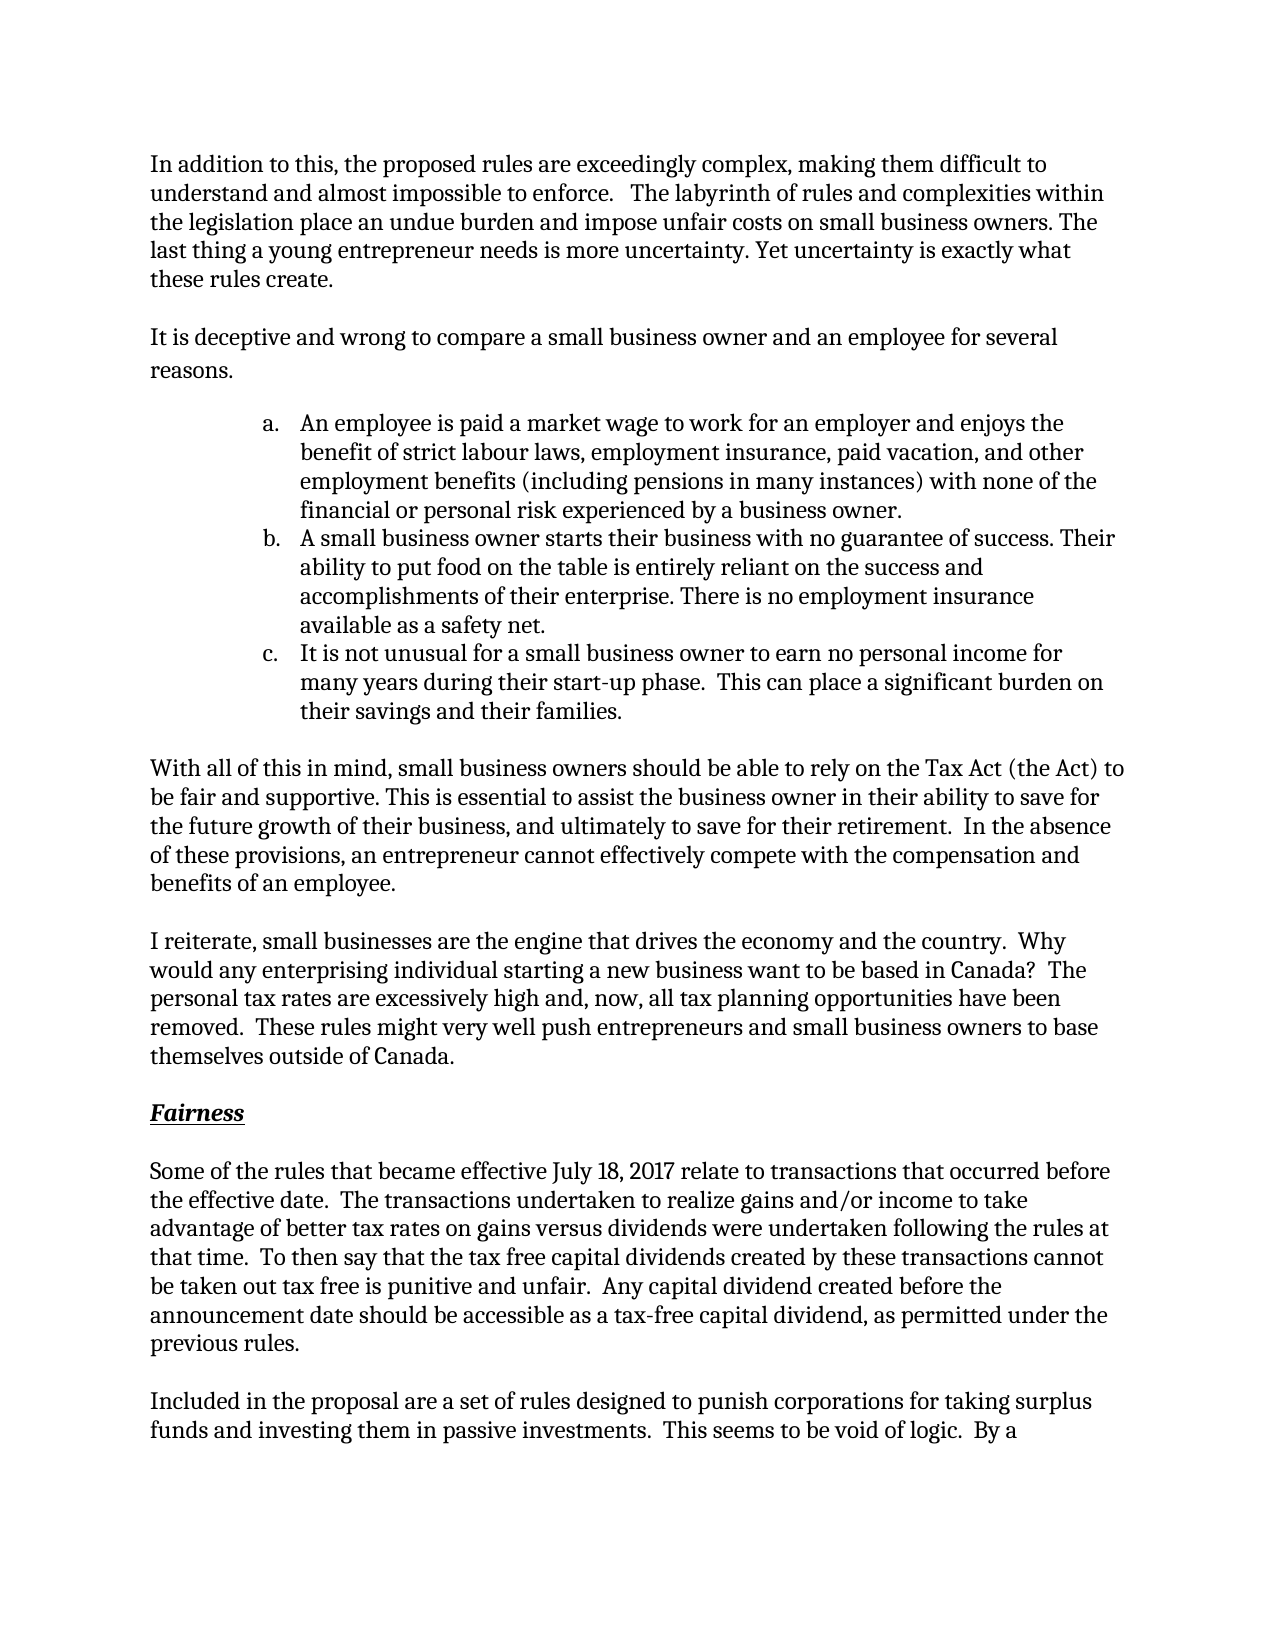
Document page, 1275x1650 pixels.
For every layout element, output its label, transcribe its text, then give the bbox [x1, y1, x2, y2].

list It is not unusual for a small business owner to earn no personal income for many years during their start-up phase. This can place a significant burden on their savings and their families. [262, 639, 1125, 726]
text With all of this in mind, small business owners should be able to rely on the Tax Act (the Act) to be fair and supportive. This is essential to assist the business owner in their ability to save for the future growth of their business, and ultimately to save for their retirement. In the absence of these provisions, an entrepreneur cannot effectively compete with the compensation and benefits of an employee. [150, 754, 1125, 898]
list An employee is paid a market wage to work for an employer and enjoys the benefit of strict labour laws, employment insurance, paid vacation, and other employment benefits (including pensions in many instances) with none of the financial or personal risk experienced by a business owner. [262, 409, 1125, 524]
text In addition to this, the proposed rules are exceedingly complex, making them difficult to understand and almost impossible to enforce. The labyrinth of rules and complexities within the legislation place an undue burden and impose unfair costs on small business owners. The last thing a young entrepreneur needs is more uncertainty. Yet uncertainty is exactly what these rules create. [150, 150, 1125, 294]
text Some of the rules that became effective July 18, 2017 relate to transactions that occurred before the effective date. The transactions undertaken to realize gains and/or income to take advantage of better tax rates on gains versus dividends were undertaken following the rules at that time. To then say that the tax free capital dividends created by these transactions cannot be taken out tax free is punitive and unfair. Any capital dividend created before the announcement date should be accessible as a tax-free capital dividend, as permitted under the previous rules. [150, 1157, 1125, 1358]
list A small business owner starts their business with no guarantee of success. Their ability to put food on the table is entirely reliant on the success and accomplishments of their enterprise. There is no employment insurance available as a safety net. [262, 524, 1125, 639]
text I reiterate, small businesses are the engine that drives the economy and the country. Why would any enterprising individual starting a new business want to be based in Canada? The personal tax rates are excessively high and, now, all tax planning opportunities have been removed. These rules might very well push entrepreneurs and small business owners to base themselves outside of Canada. [150, 927, 1125, 1071]
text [150, 1387, 1125, 1444]
text It is deceptive and wrong to compare a small business owner and an employee for several reasons. [150, 322, 1125, 384]
text Fairness [150, 1099, 1125, 1128]
